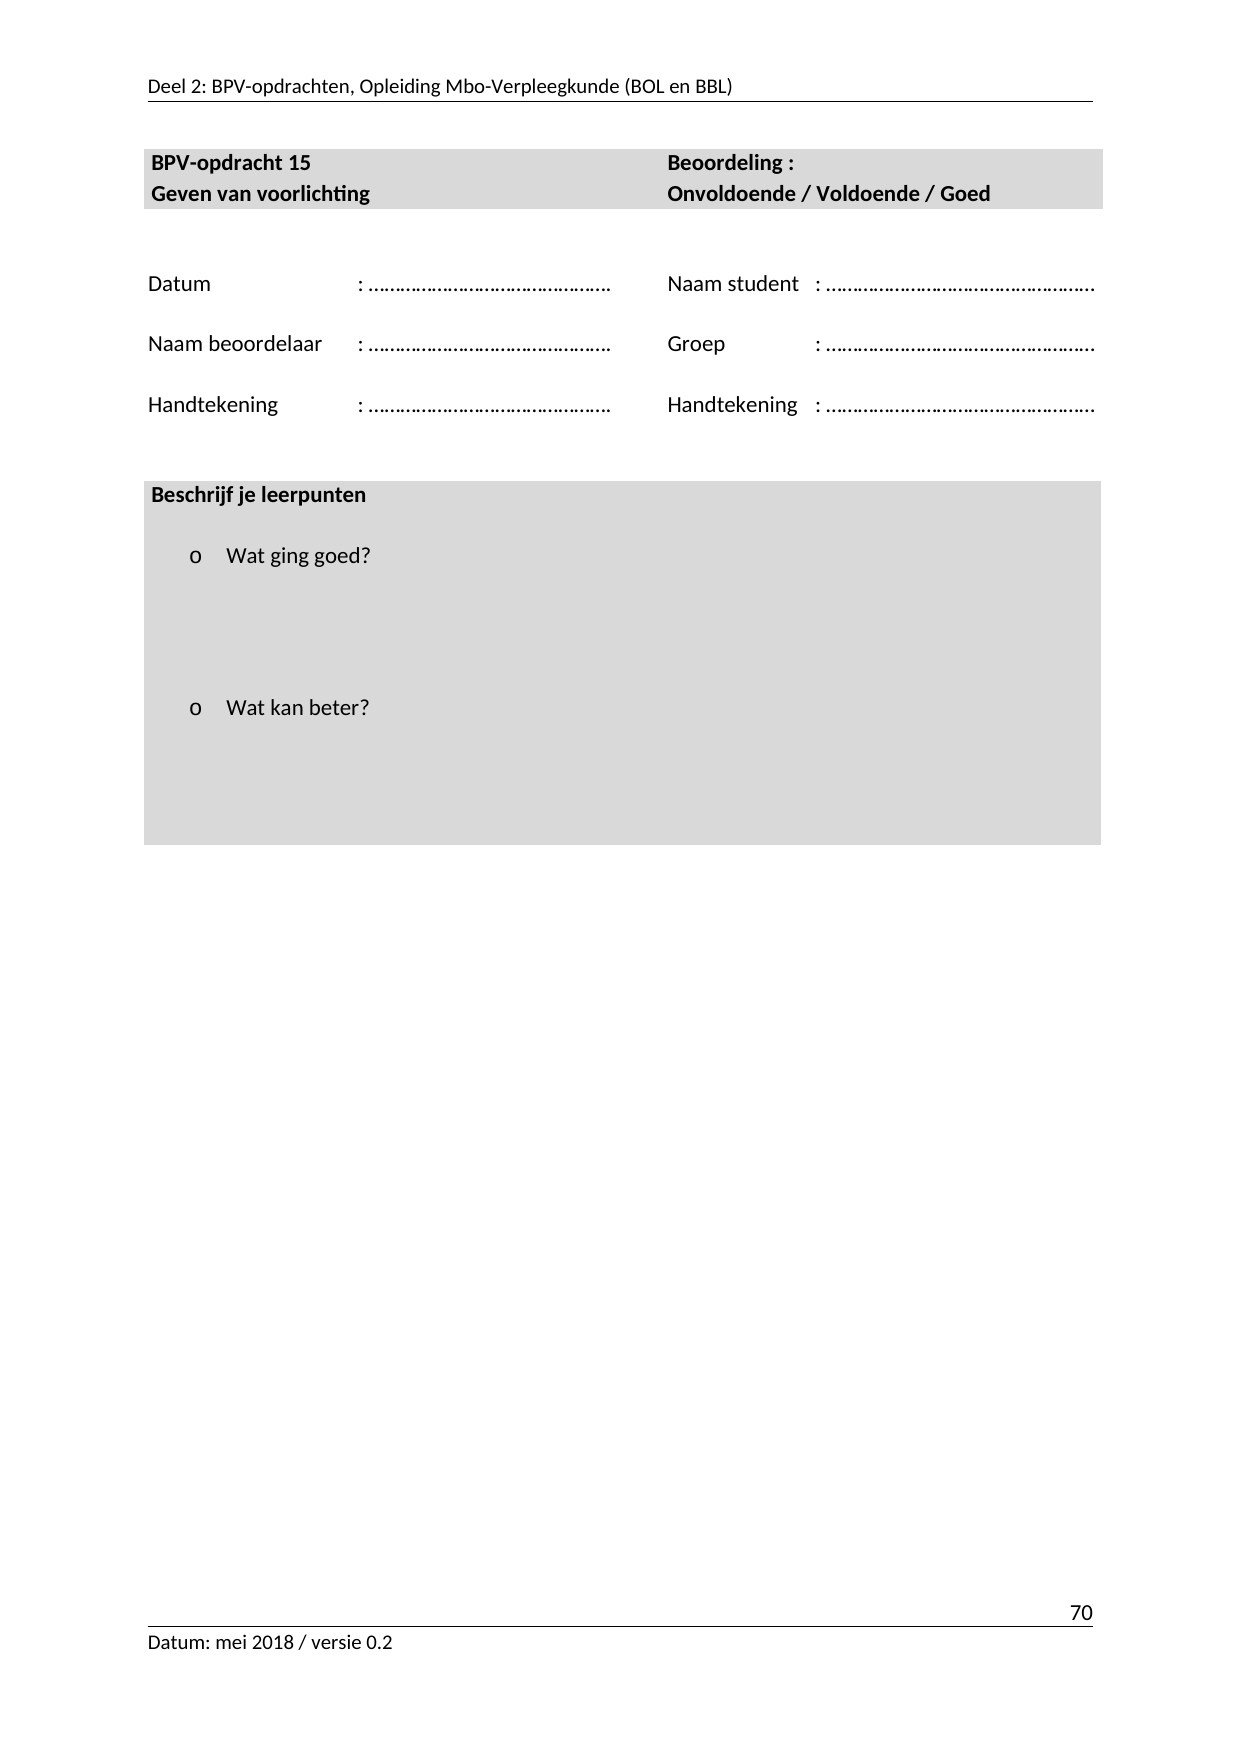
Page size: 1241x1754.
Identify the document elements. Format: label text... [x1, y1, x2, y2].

table_header Beschrijf je leerpunten Wat ging goed? Wat kan beter? [144, 481, 1101, 845]
table_cell Datum : ………………………………………. Naam student : …………………………………………… Naam beoordelaar : ………………………………………. Groep : …………………………………………… Handtekening : ………………………………………. Handtekening : …………………………………………… [144, 209, 1103, 450]
table_header BPV-opdracht 15 Beoordeling : Geven van voorlichting Onvoldoende / Voldoende / Goed [144, 149, 1103, 209]
